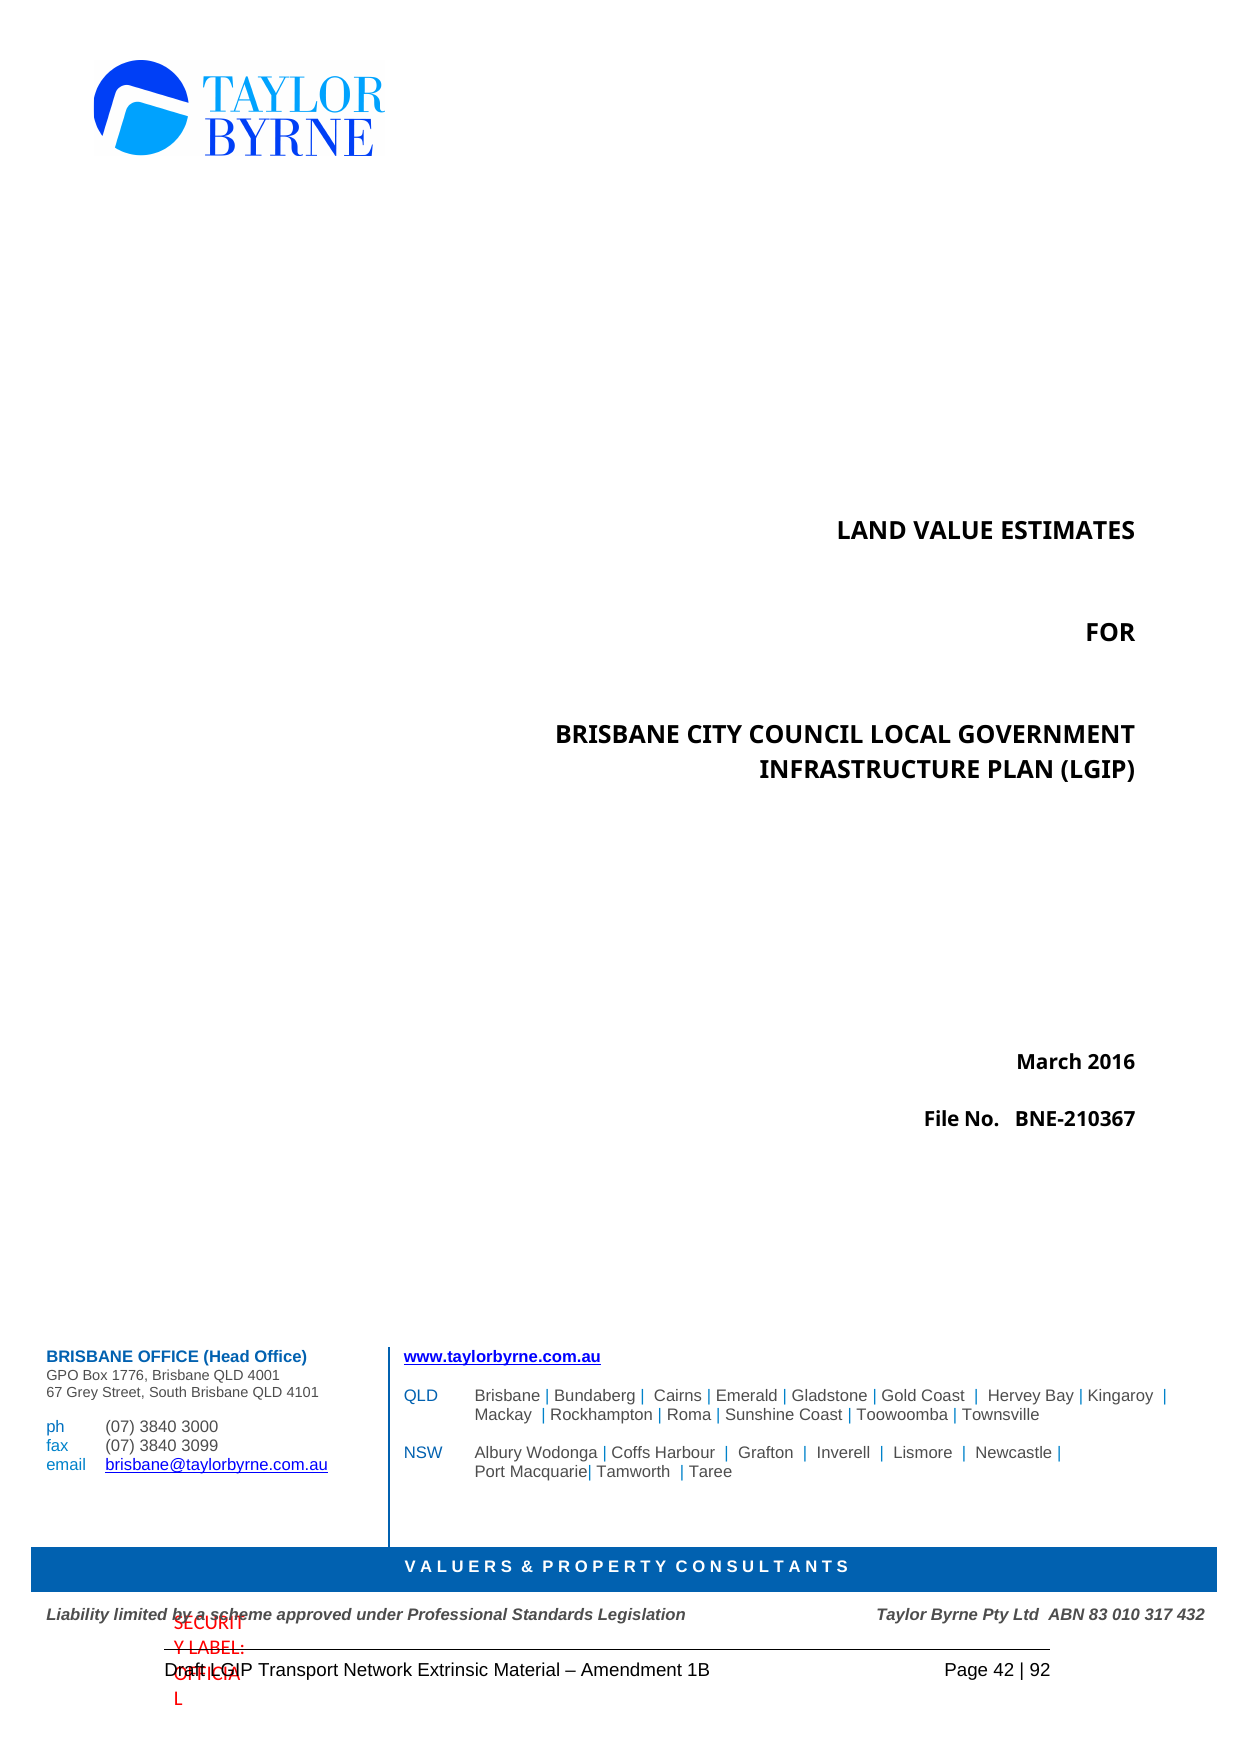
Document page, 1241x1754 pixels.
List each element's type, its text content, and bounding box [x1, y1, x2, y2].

text March 2016 [105, 1047, 1135, 1075]
text INFRASTRUCTURE PLAN (LGIP) [105, 751, 1135, 785]
text FOR [105, 615, 1135, 649]
text LAND VALUE ESTIMATES [105, 513, 1135, 547]
text File No. BNE-210367 [105, 1104, 1135, 1132]
text BRISBANE CITY COUNCIL LOCAL GOVERNMENT [105, 717, 1135, 751]
picture [93, 60, 385, 156]
